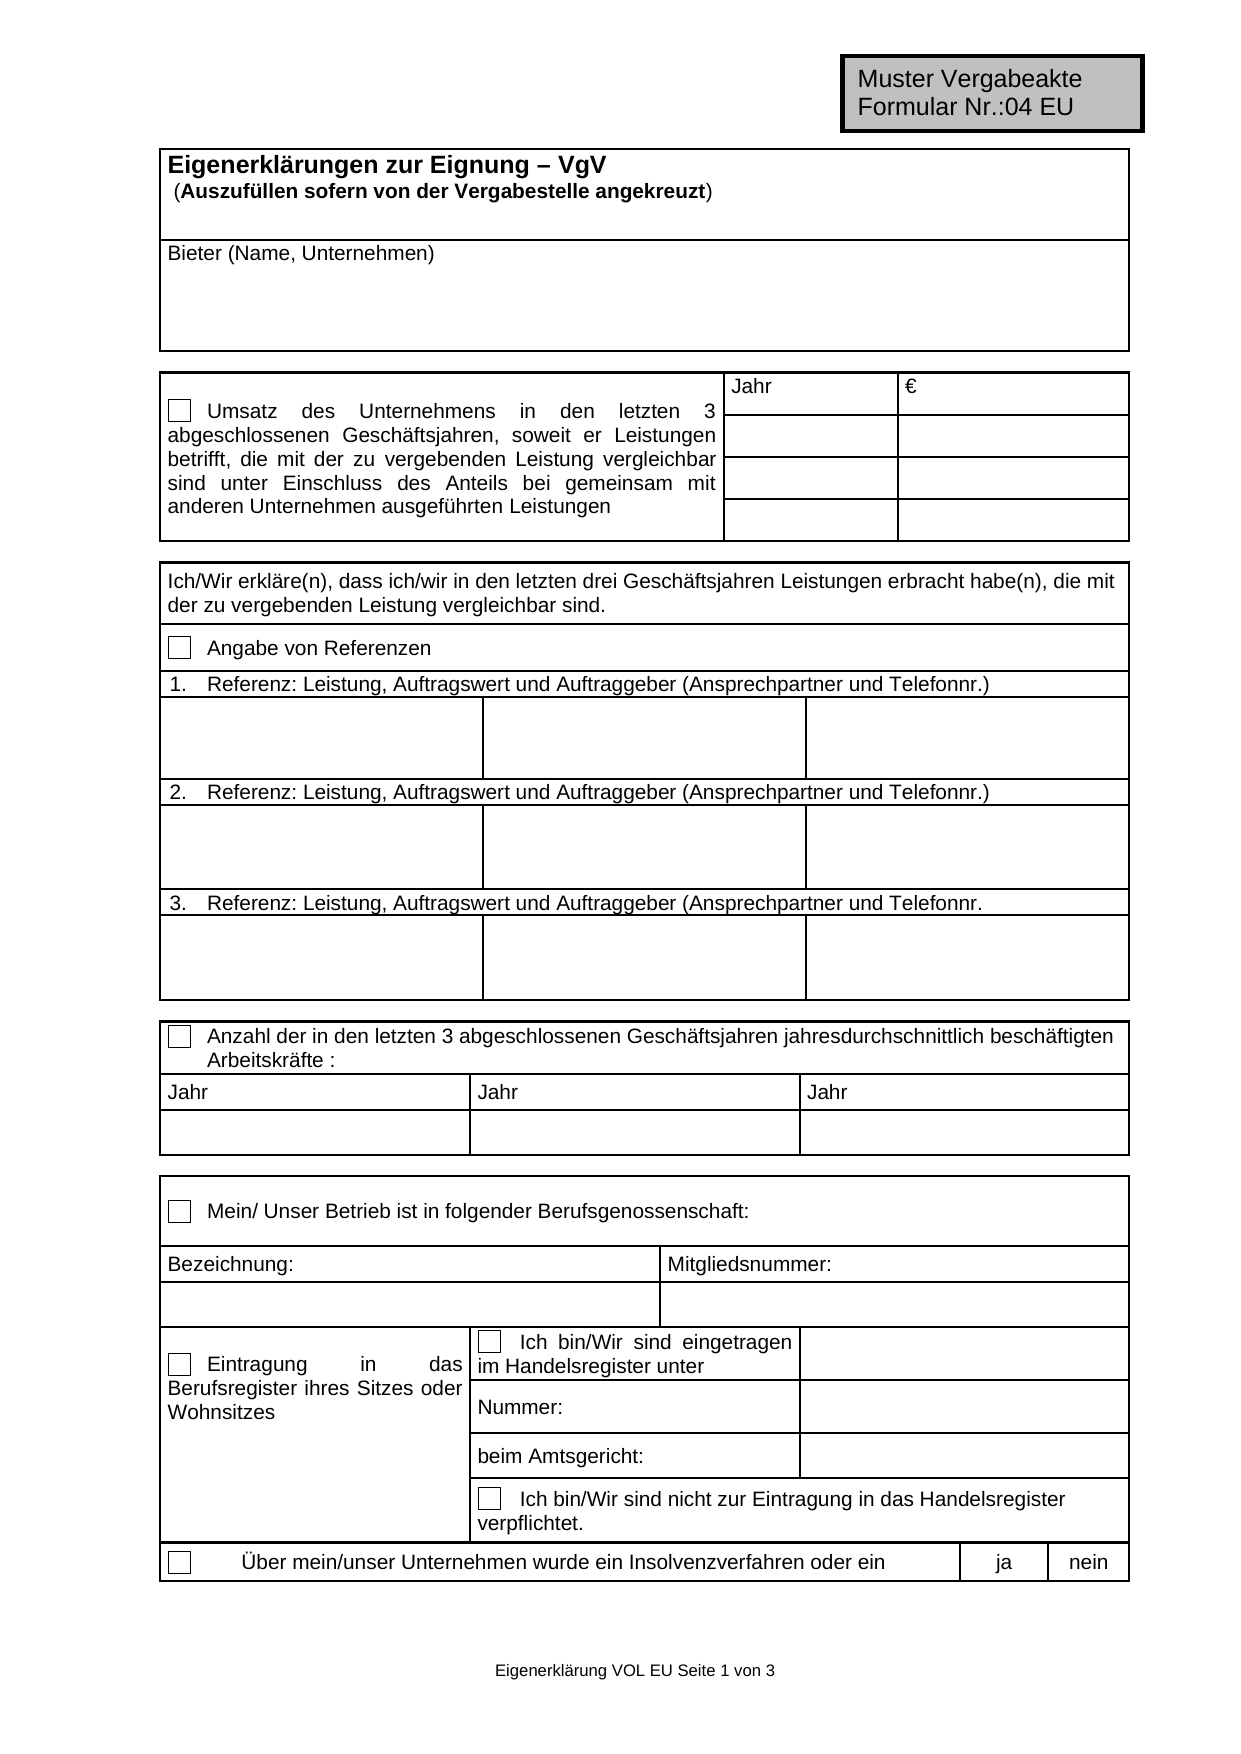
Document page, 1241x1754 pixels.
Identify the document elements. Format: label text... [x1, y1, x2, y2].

table_cell Jahr [801, 1075, 1128, 1109]
table_cell [661, 1283, 1128, 1326]
table_cell Jahr [471, 1075, 799, 1109]
table_cell Angabe von Referenzen [161, 625, 1128, 669]
table_cell [484, 806, 805, 888]
table_cell beim Amtsgericht: [471, 1434, 799, 1477]
table_cell [484, 916, 805, 999]
table_cell [471, 1111, 799, 1154]
table_cell Mitgliedsnummer: [661, 1247, 1128, 1281]
table_cell [807, 916, 1128, 999]
table_cell Bezeichnung: [161, 1247, 659, 1281]
table_cell [807, 806, 1128, 888]
table_cell [899, 500, 1128, 540]
table_cell [725, 416, 897, 456]
table_header Eigenerklärungen zur Eignung – VgV (Auszufüllen sofern von der Vergabestelle angekreuzt) [161, 150, 1128, 239]
table_cell Referenz: Leistung, Auftragswert und Auftraggeber (Ansprechpartner und Telefonnr.) [161, 672, 1128, 696]
table_cell ja [961, 1544, 1047, 1580]
table_cell [899, 416, 1128, 456]
table_cell [161, 1111, 469, 1154]
table_cell [484, 698, 805, 778]
table_header € [899, 374, 1128, 414]
table_cell [161, 698, 482, 778]
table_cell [161, 1544, 959, 1580]
table_cell [725, 500, 897, 540]
table_header Mein/ Unser Betrieb ist in folgender Berufsgenossenschaft: [161, 1177, 1128, 1245]
table_cell Ich bin/Wir sind eingetragen im Handelsregister unter [471, 1328, 799, 1379]
table_cell Referenz: Leistung, Auftragswert und Auftraggeber (Ansprechpartner und Telefonnr. [161, 890, 1128, 914]
table_cell [899, 458, 1128, 498]
table_cell [801, 1111, 1128, 1154]
table_cell Bieter (Name, Unternehmen) [161, 241, 1128, 350]
table_header Jahr [725, 374, 897, 414]
table_cell [801, 1434, 1128, 1477]
table_cell Eintragung in das Berufsregister ihres Sitzes oder Wohnsitzes [161, 1328, 469, 1541]
table_cell Referenz: Leistung, Auftragswert und Auftraggeber (Ansprechpartner und Telefonnr.) [161, 780, 1128, 804]
table_cell Jahr [161, 1075, 469, 1109]
table_cell [725, 458, 897, 498]
table_header Umsatz des Unternehmens in den letzten 3 abgeschlossenen Geschäftsjahren, soweit er Leistungen betrifft, die mit der zu vergebenden Leistung vergleichbar sind unter Einschluss des Anteils bei gemeinsam mit anderen Unternehmen ausgeführten Leistungen [161, 374, 723, 540]
table_cell [807, 698, 1128, 778]
table_cell [161, 1283, 659, 1326]
table_cell Ich bin/Wir sind nicht zur Eintragung in das Handelsregister verpflichtet. [471, 1479, 1128, 1541]
table_header Ich/Wir erkläre(n), dass ich/wir in den letzten drei Geschäftsjahren Leistungen erbracht habe(n), die mit der zu vergebenden Leistung vergleichbar sind. [161, 564, 1128, 623]
table_cell [801, 1328, 1128, 1379]
table_cell [801, 1381, 1128, 1432]
table_header Anzahl der in den letzten 3 abgeschlossenen Geschäftsjahren jahresdurchschnittlich beschäftigten Arbeitskräfte : [161, 1023, 1128, 1073]
table_cell [161, 806, 482, 888]
table_cell [161, 916, 482, 999]
table_cell Nummer: [471, 1381, 799, 1432]
table_cell nein [1049, 1544, 1128, 1580]
